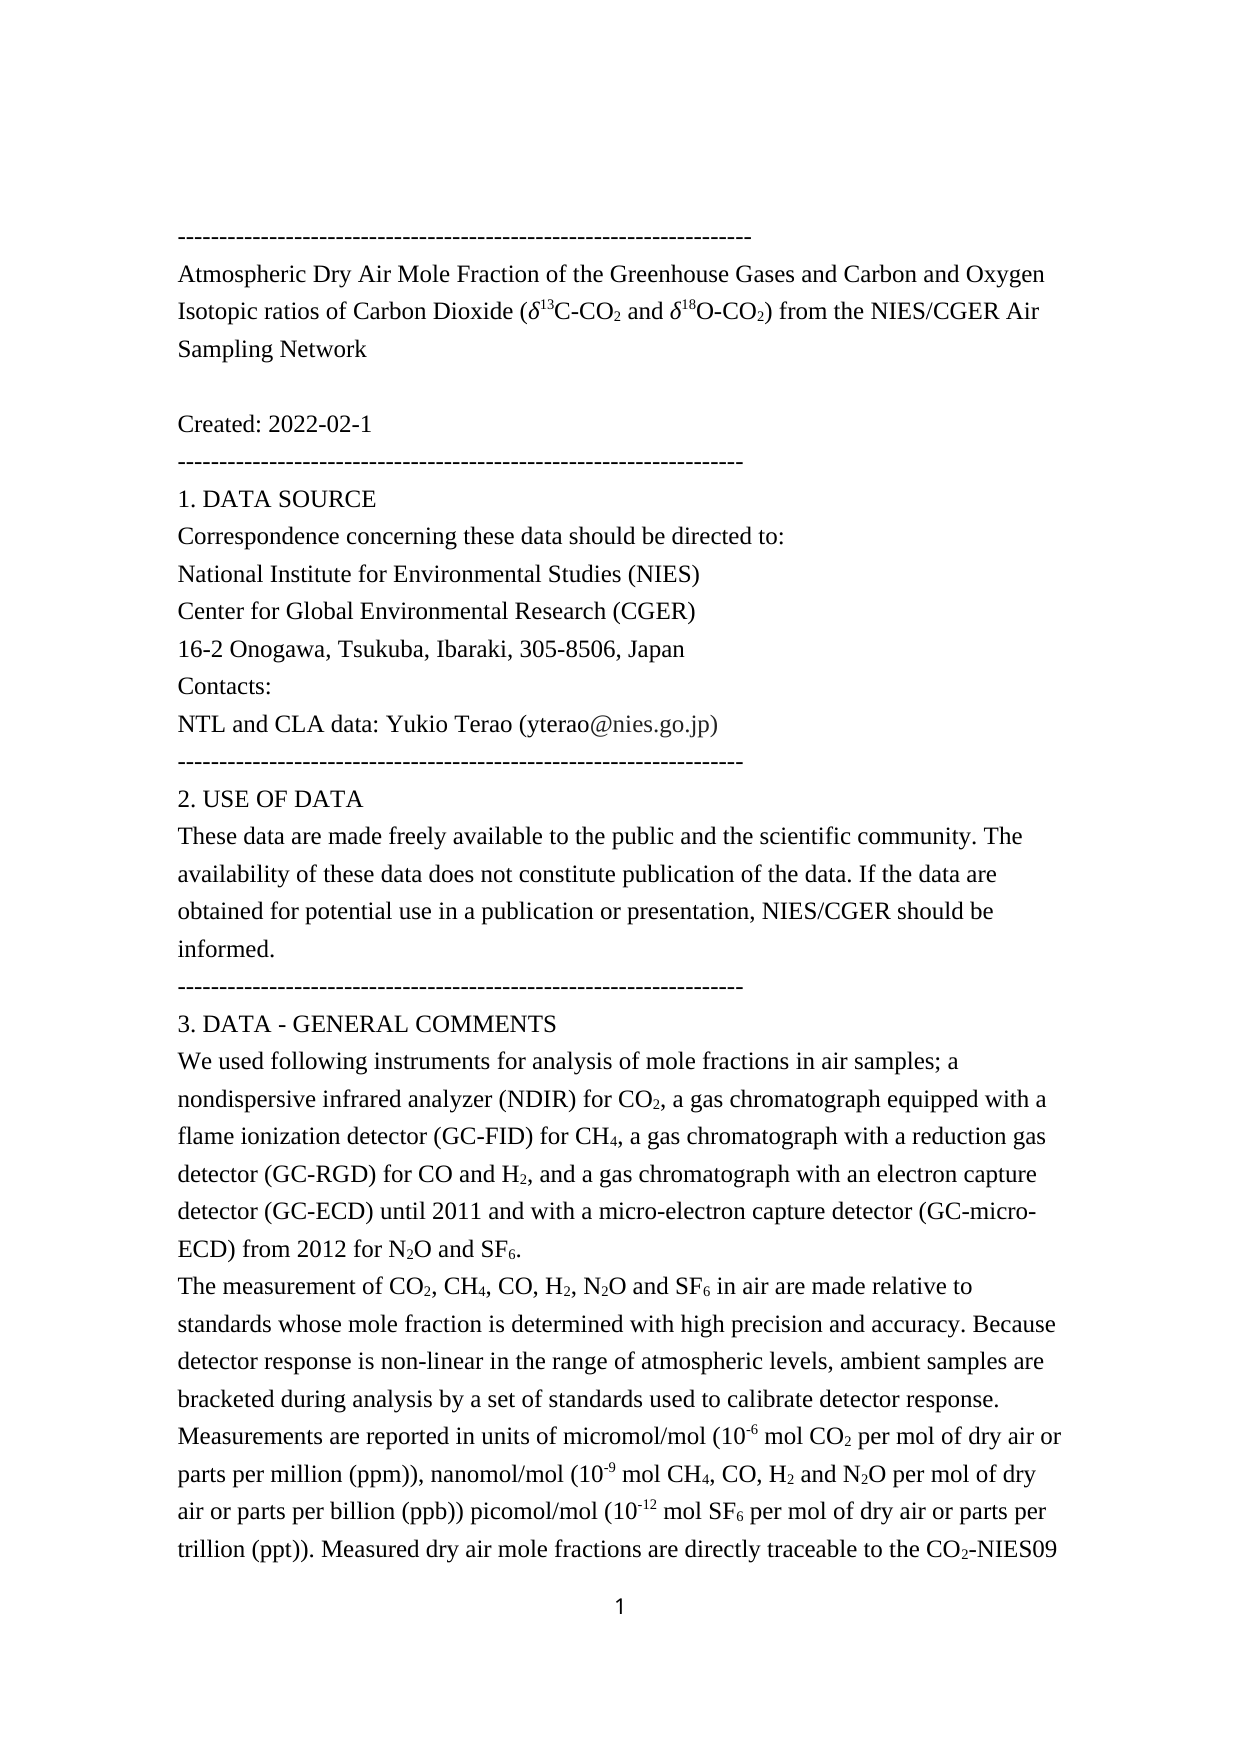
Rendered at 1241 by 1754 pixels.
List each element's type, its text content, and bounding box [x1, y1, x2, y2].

text --------------------------------------------------------------------- [177, 217, 1063, 254]
text These data are made freely available to the public and the scientific community. The availability of these data does not constitute publication of the data. If the data are obtained for potential use in a publication or presentation, NIES/CGER should be informed. [177, 817, 1063, 967]
text 1. DATA SOURCE [177, 479, 1063, 517]
text We used following instruments for analysis of mole fractions in air samples; a nondispersive infrared analyzer (NDIR) for CO2, a gas chromatograph equipped with a flame ionization detector (GC-FID) for CH4, a gas chromatograph with a reduction gas detector (GC-RGD) for CO and H2, and a gas chromatograph with an electron capture detector (GC-ECD) until 2011 and with a micro-electron capture detector (GC-micro-ECD) from 2012 for N2O and SF6. [177, 1042, 1063, 1267]
text 2. USE OF DATA [177, 779, 1063, 817]
text Contacts: [177, 667, 1063, 704]
text 3. DATA - GENERAL COMMENTS [177, 1004, 1063, 1042]
text NTL and CLA data: Yukio Terao (yterao@nies.go.jp) [177, 704, 1063, 742]
text -------------------------------------------------------------------- [177, 742, 1063, 779]
text National Institute for Environmental Studies (NIES) [177, 554, 1063, 592]
text 16-2 Onogawa, Tsukuba, Ibaraki, 305-8506, Japan [177, 629, 1063, 667]
text Atmospheric Dry Air Mole Fraction of the Greenhouse Gases and Carbon and Oxygen Isotopic ratios of Carbon Dioxide (δ13C-CO2 and δ18O-CO2) from the NIES/CGER Air Sampling Network [177, 254, 1063, 367]
text Correspondence concerning these data should be directed to: [177, 517, 1063, 554]
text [177, 1417, 1063, 1567]
text -------------------------------------------------------------------- [177, 967, 1063, 1004]
text -------------------------------------------------------------------- [177, 442, 1063, 479]
text Created: 2022-02-1 [177, 404, 1063, 442]
text Center for Global Environmental Research (CGER) [177, 592, 1063, 629]
text The measurement of CO2, CH4, CO, H2, N2O and SF6 in air are made relative to standards whose mole fraction is determined with high precision and accuracy. Because detector response is non-linear in the range of atmospheric levels, ambient samples are bracketed during analysis by a set of standards used to calibrate detector response. [177, 1267, 1063, 1417]
